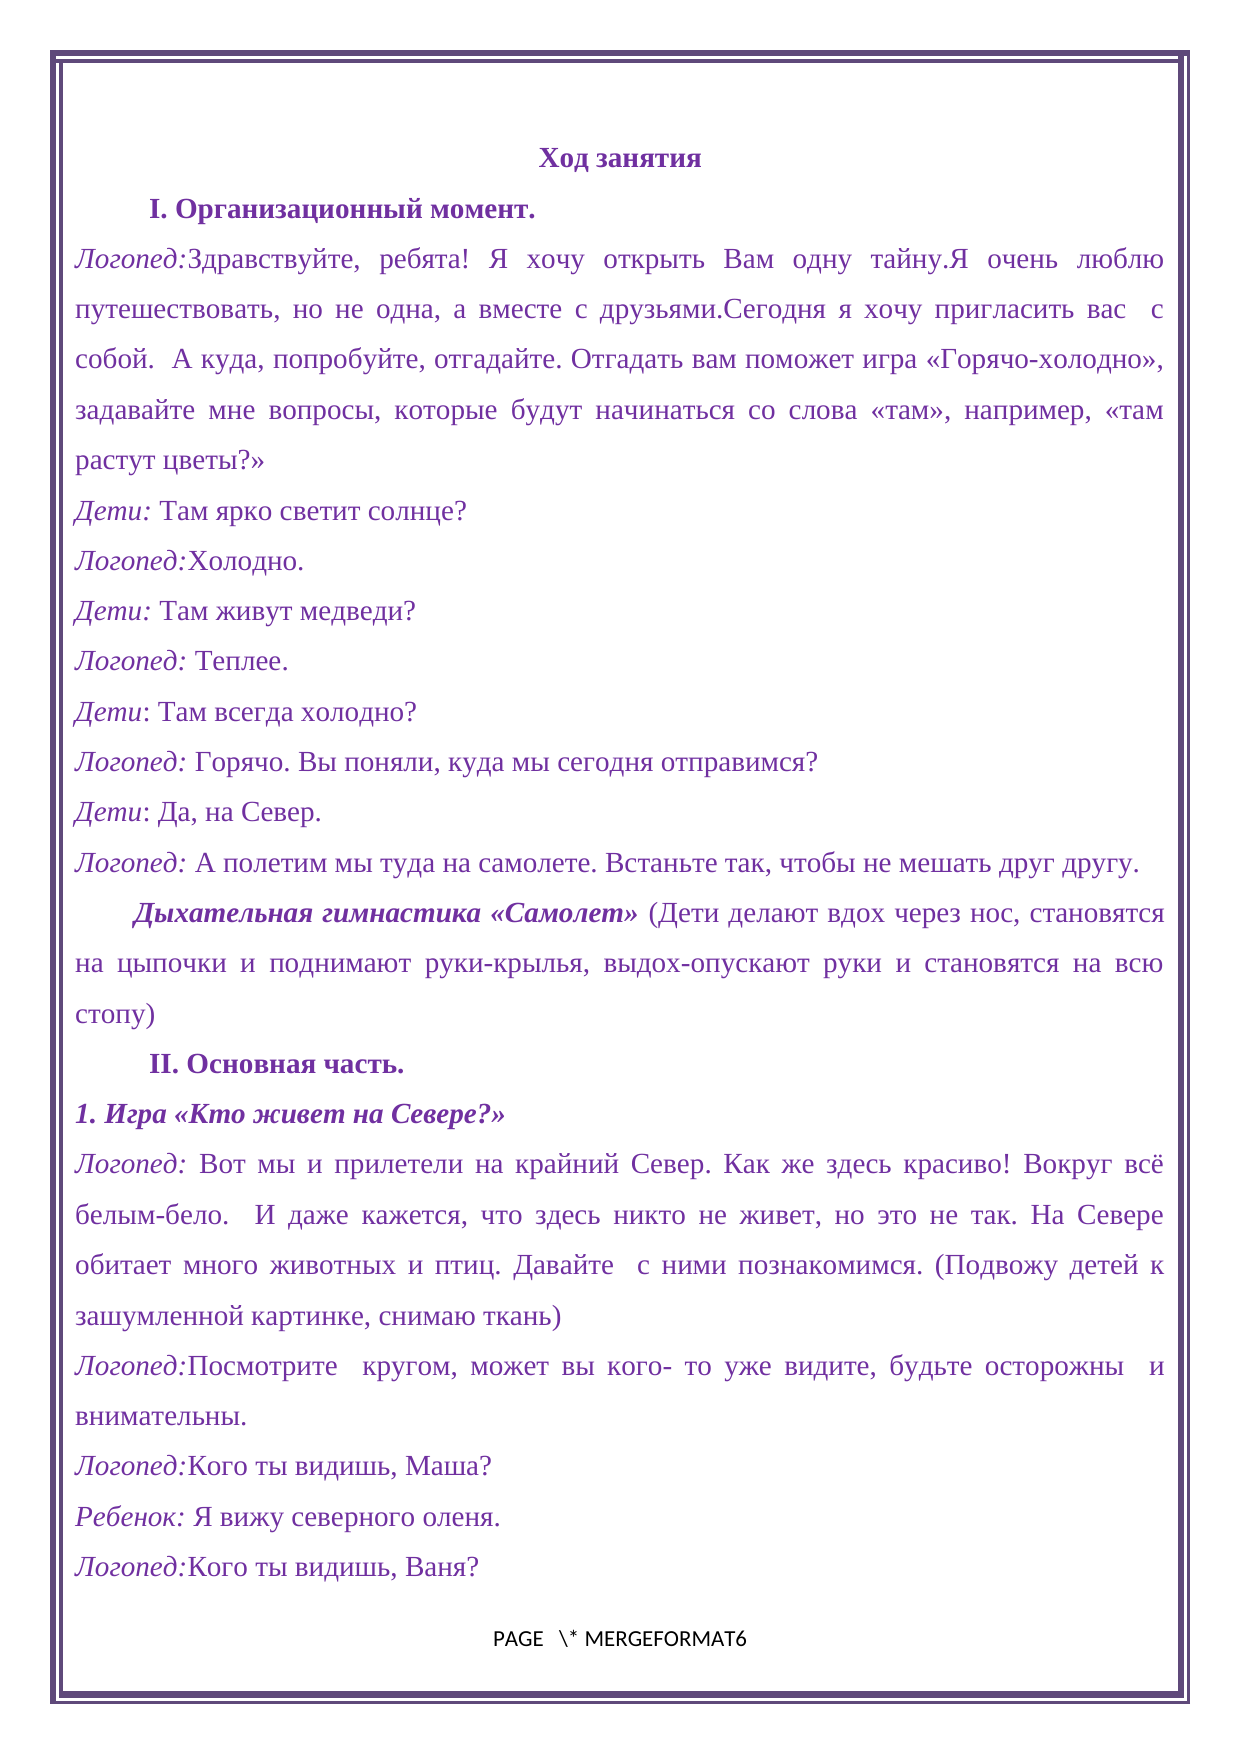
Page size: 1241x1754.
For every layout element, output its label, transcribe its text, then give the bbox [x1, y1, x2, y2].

text Дети: Там живут медведи? [75, 593, 1165, 627]
text Ход занятия [75, 140, 1165, 174]
text Логопед:Здравствуйте, ребята! Я хочу открыть Вам одну тайну.Я очень люблю путешествовать, но не одна, а вместе с друзьями.Сегодня я хочу пригласить вас с собой. А куда, попробуйте, отгадайте. Отгадать вам поможет игра «Горячо-холодно», задавайте мне вопросы, которые будут начинаться со слова «там», например, «там растут цветы?» [75, 241, 1165, 476]
text Логопед:Кого ты видишь, Ваня? [75, 1549, 1165, 1583]
text Логопед: Вот мы и прилетели на крайний Север. Как же здесь красиво! Вокруг всё белым-бело. И даже кажется, что здесь никто не живет, но это не так. На Севере обитает много животных и птиц. Давайте с ними познакомимся. (Подвожу детей к зашумленной картинке, снимаю ткань) [75, 1147, 1165, 1331]
text Логопед: Горячо. Вы поняли, куда мы сегодня отправимся? [75, 744, 1165, 778]
text II. Основная часть. [75, 1046, 1165, 1079]
text Логопед: А полетим мы туда на самолете. Встаньте так, чтобы не мешать друг другу. [75, 845, 1165, 878]
text Логопед:Посмотрите кругом, может вы кого- то уже видите, будьте осторожны и внимательны. [75, 1348, 1165, 1432]
text Дети: Там ярко светит солнце? [75, 493, 1165, 526]
text Логопед: Теплее. [75, 643, 1165, 677]
text 1. Игра «Кто живет на Севере?» [75, 1096, 1165, 1130]
text Дети: Там всегда холодно? [75, 694, 1165, 727]
text Логопед:Кого ты видишь, Маша? [75, 1448, 1165, 1482]
text I. Организационный момент. [75, 191, 1165, 224]
text Дети: Да, на Север. [75, 794, 1165, 828]
text Логопед:Холодно. [75, 543, 1165, 576]
text Ребенок: Я вижу северного оленя. [75, 1499, 1165, 1532]
text Дыхательная гимнастика «Самолет» (Дети делают вдох через нос, становятся на цыпочки и поднимают руки-крылья, выдох-опускают руки и становятся на всю стопу) [75, 895, 1165, 1029]
